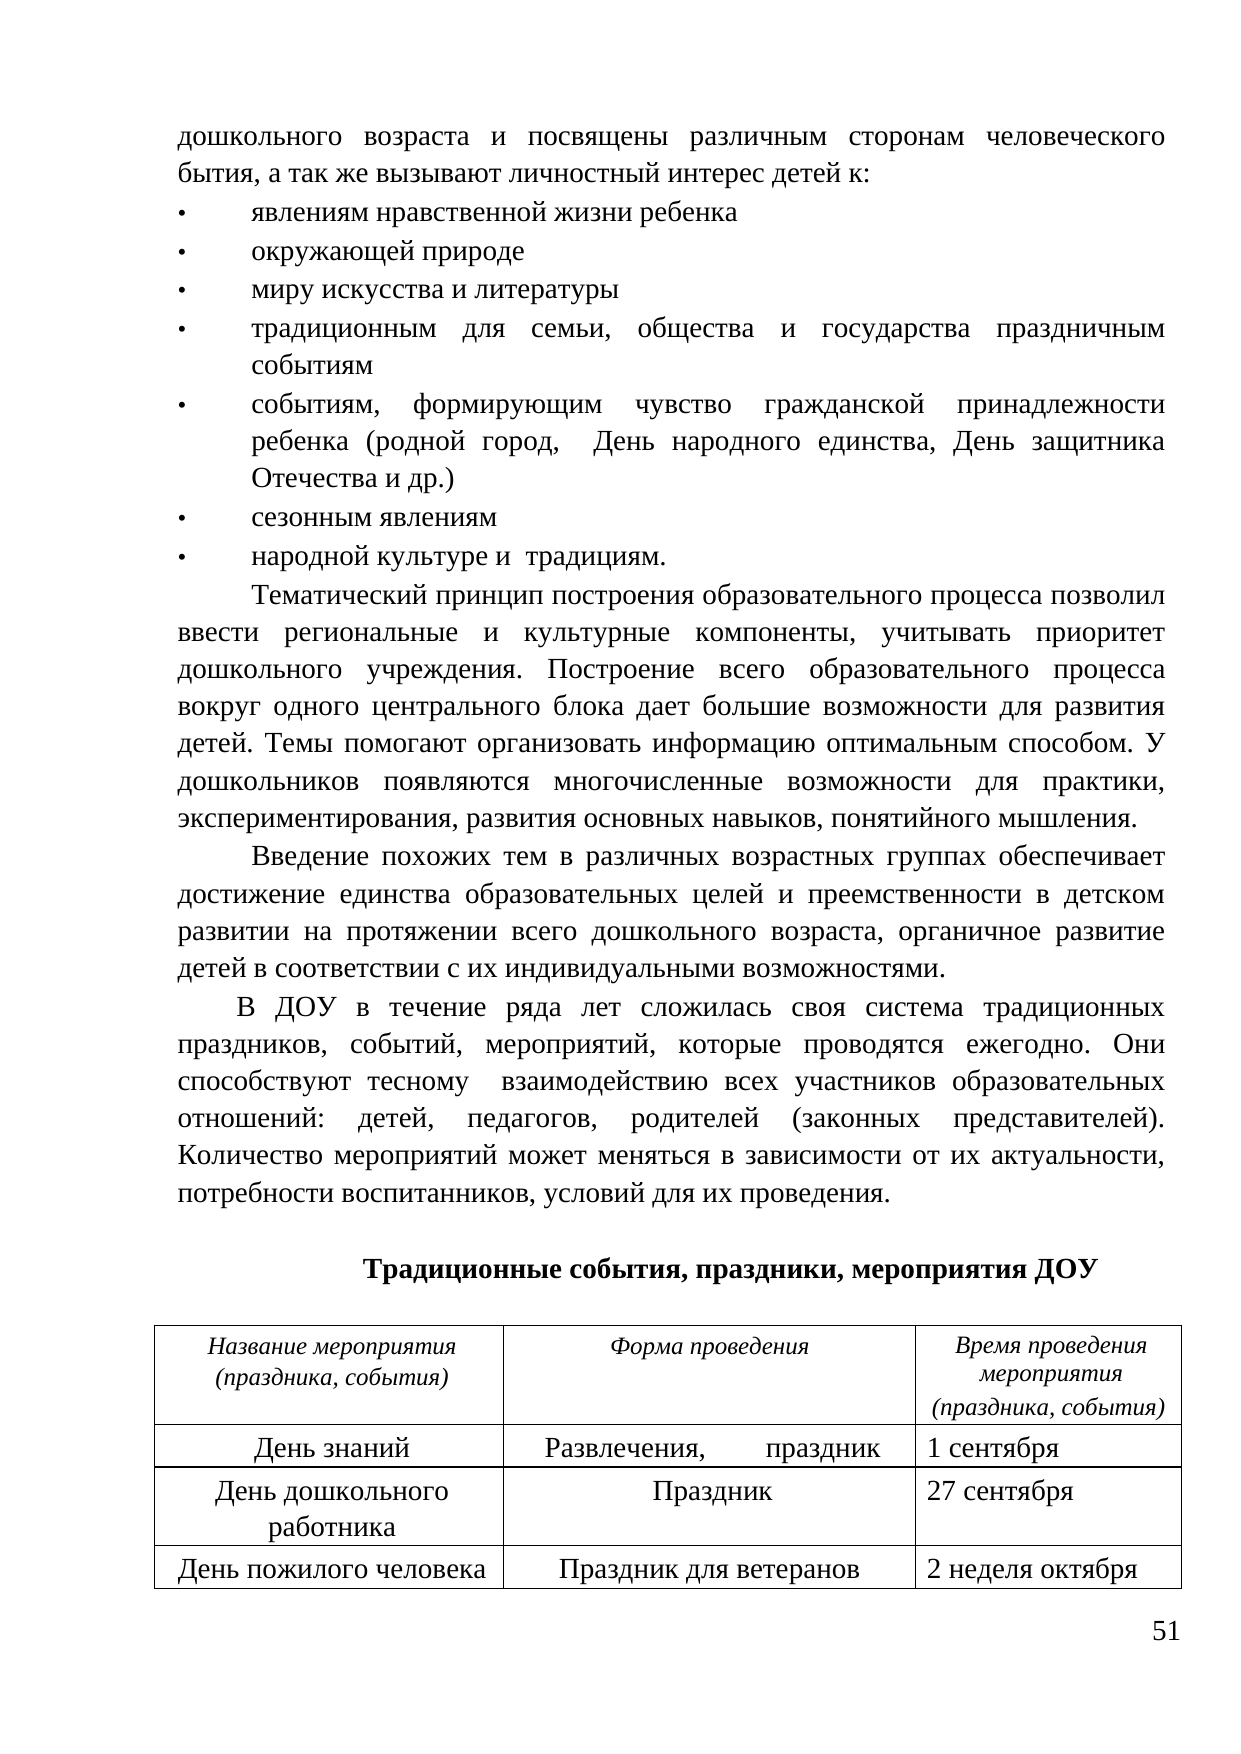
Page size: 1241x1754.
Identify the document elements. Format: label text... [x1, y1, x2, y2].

text Тематический принцип построения образовательного процесса позволил ввести региональные и культурные компоненты, учитывать приоритет дошкольного учреждения. Построение всего образовательного процесса вокруг одного центрального блока дает большие возможности для развития детей. Темы помогают организовать информацию оптимальным способом. У дошкольников появляются многочисленные возможности для практики, экспериментирования, развития основных навыков, понятийного мышления. [177, 577, 1166, 833]
list окружающей природе [177, 233, 1166, 266]
text Введение похожих тем в различных возрастных группах обеспечивает достижение единства образовательных целей и преемственности в детском развитии на протяжении всего дошкольного возраста, органичное развитие детей в соответствии с их индивидуальными возможностями. [177, 838, 1166, 984]
table_cell День знаний [155, 1425, 503, 1466]
list народной культуре и традициям. [177, 538, 1166, 572]
table_cell 2 неделя октября [916, 1546, 1181, 1588]
table_cell День дошкольного работника [155, 1468, 503, 1545]
list традиционным для семьи, общества и государства праздничным событиям [177, 310, 1166, 381]
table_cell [155, 1546, 503, 1588]
table_header Время проведения мероприятия (праздника, события) [916, 1326, 1181, 1424]
list сезонным явлениям [177, 499, 1166, 533]
table_cell 27 сентября [916, 1468, 1181, 1545]
table_cell Праздник [504, 1468, 915, 1545]
list событиям, формирующим чувство гражданской принадлежности ребенка (родной город, День народного единства, День защитника Отечества и др.) [177, 386, 1166, 494]
table_cell Развлечения, праздник [504, 1425, 915, 1466]
text В ДОУ в течение ряда лет сложилась своя система традиционных праздников, событий, мероприятий, которые проводятся ежегодно. Они способствуют тесному взаимодействию всех участников образовательных отношений: детей, педагогов, родителей (законных представителей). Количество мероприятий может меняться в зависимости от их актуальности, потребности воспитанников, условий для их проведения. [177, 989, 1166, 1208]
text Традиционные события, праздники, мероприятия ДОУ [315, 1251, 1122, 1284]
table_cell 1 сентября [916, 1425, 1181, 1466]
table_header Форма проведения [504, 1326, 915, 1424]
table_header Название мероприятия (праздника, события) [155, 1326, 503, 1424]
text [177, 118, 1166, 189]
list явлениям нравственной жизни ребенка [177, 194, 1166, 227]
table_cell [504, 1546, 915, 1588]
list миру искусства и литературы [177, 271, 1166, 305]
